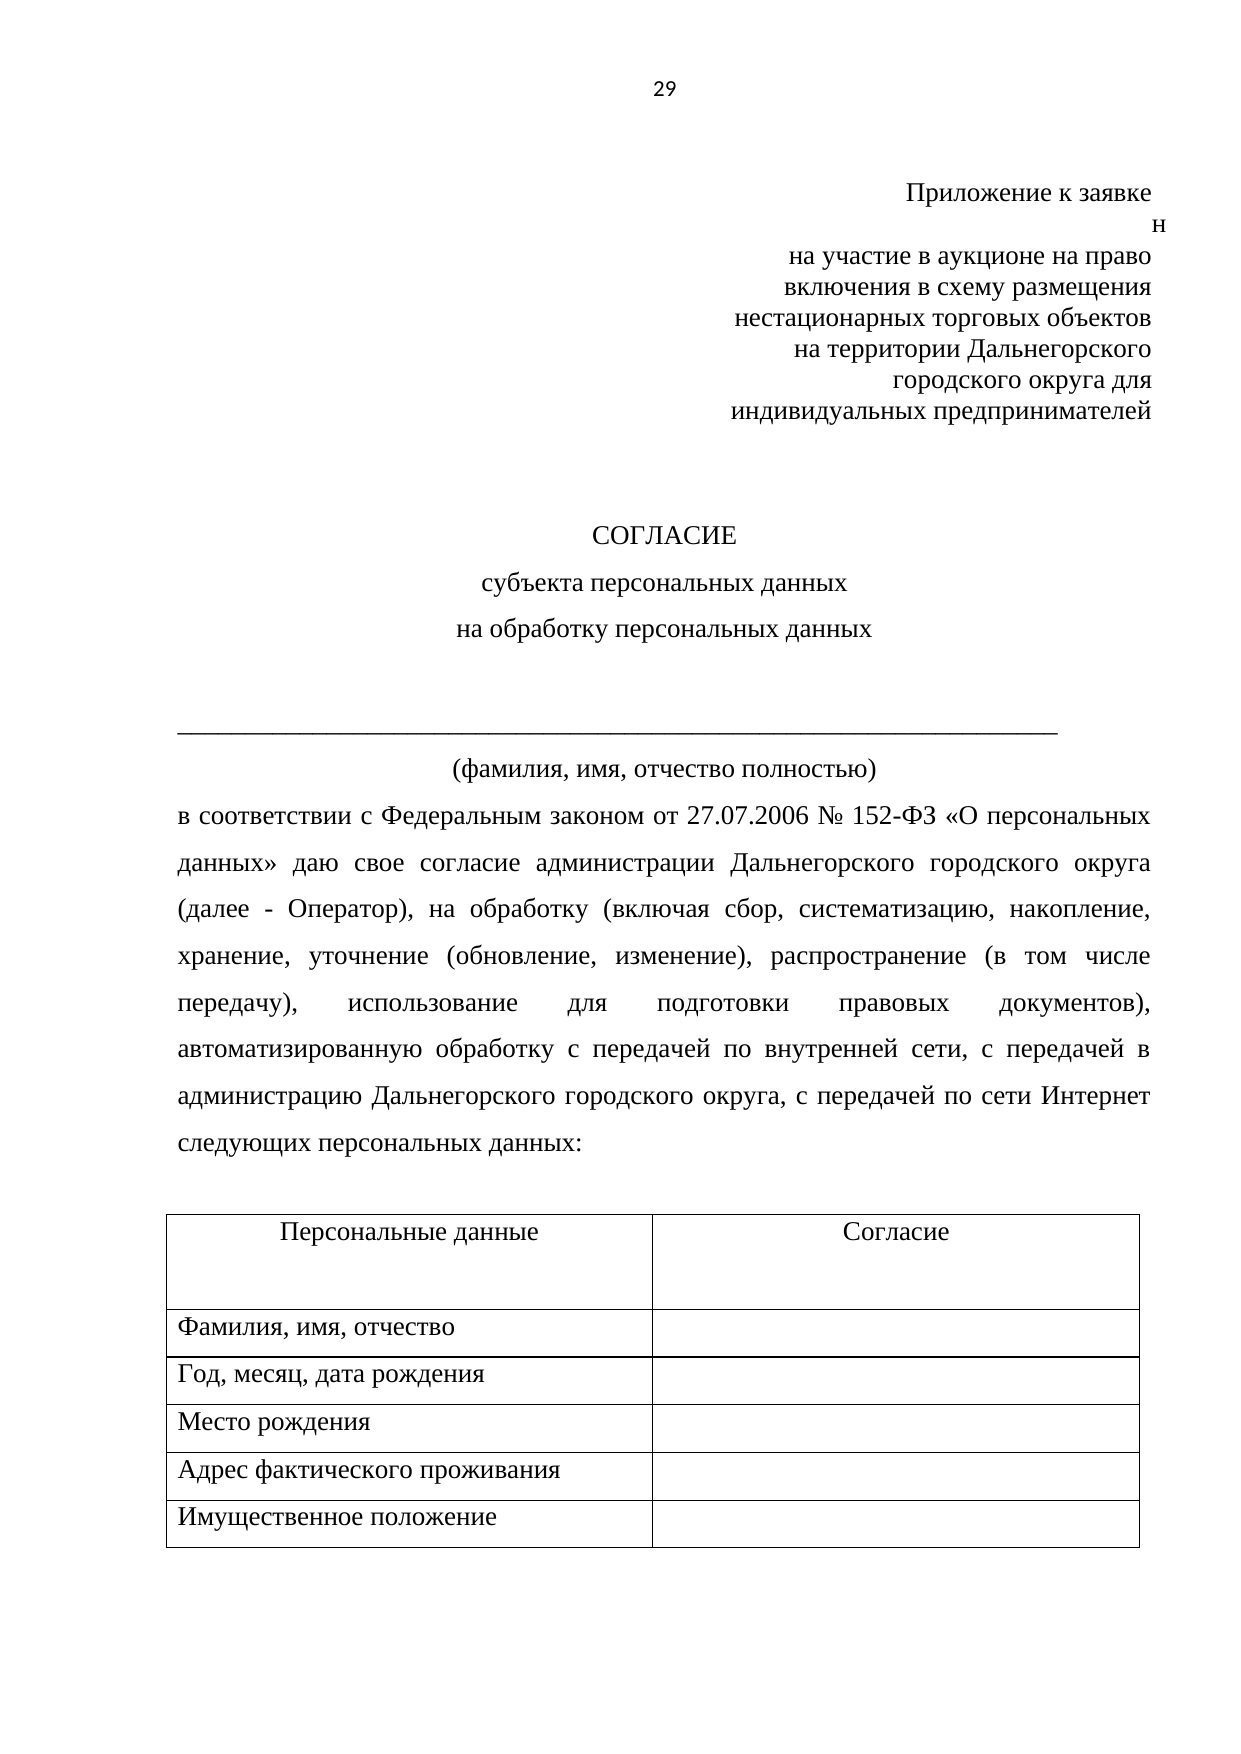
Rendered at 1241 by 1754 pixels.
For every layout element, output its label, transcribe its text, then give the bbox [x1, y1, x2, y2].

text в соответствии с Федеральным законом от 27.07.2006 № 152-ФЗ «О персональных данных» даю свое согласие администрации Дальнегорского городского округа (далее - Оператор), на обработку (включая сбор, систематизацию, накопление, хранение, уточнение (обновление, изменение), распространение (в том числе передачу), использование для подготовки правовых документов), автоматизированную обработку с передачей по внутренней сети, с передачей в администрацию Дальнегорского городского округа, с передачей по сети Интернет следующих персональных данных: [177, 799, 1152, 1157]
text СОГЛАСИЕ [177, 519, 1152, 550]
text включения в схему размещения нестационарных торговых объектов на территории Дальнегорского городского округа для индивидуальных предпринимателей [709, 270, 1152, 426]
text нна участие в аукционе на право [709, 208, 1152, 270]
table_cell [653, 1453, 1139, 1499]
text (фамилия, имя, отчество полностью) [177, 752, 1152, 783]
text на обработку персональных данных [177, 612, 1152, 643]
table_cell Имущественное положение [167, 1501, 652, 1547]
table_cell Адрес фактического проживания [167, 1453, 652, 1499]
text _________________________________________________________________ [177, 706, 1152, 737]
table_header Согласие [653, 1215, 1139, 1309]
table_cell Место рождения [167, 1405, 652, 1452]
table_cell [653, 1405, 1139, 1452]
text Приложение к заявке [709, 176, 1152, 208]
table_header Персональные данные [167, 1215, 652, 1309]
table_cell [653, 1310, 1139, 1356]
table_cell [653, 1501, 1139, 1547]
table_cell Фамилия, имя, отчество [167, 1310, 652, 1356]
table_cell [653, 1358, 1139, 1404]
table_cell Год, месяц, дата рождения [167, 1358, 652, 1404]
text субъекта персональных данных [177, 566, 1152, 597]
